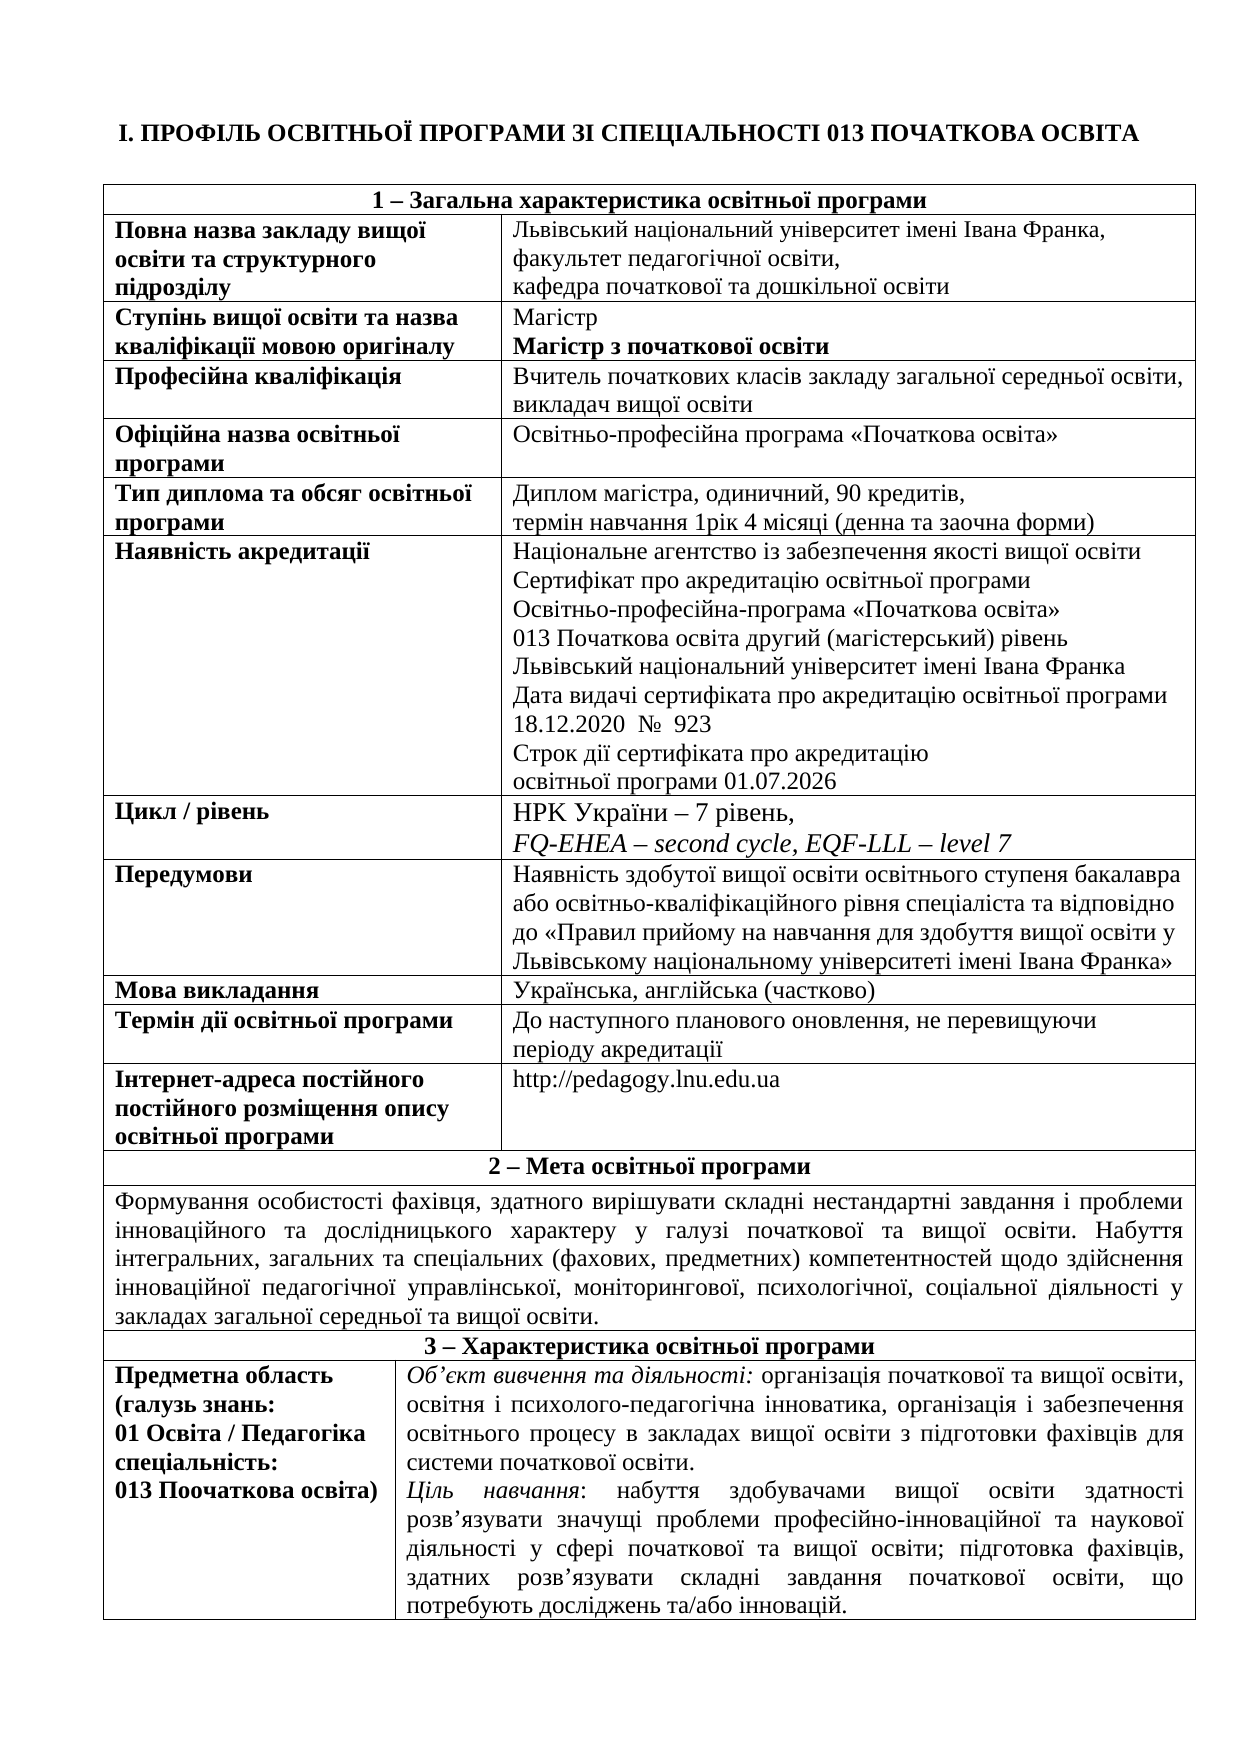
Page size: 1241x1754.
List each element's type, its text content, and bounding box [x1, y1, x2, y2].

table_cell Повна назва закладу вищої освіти та структурного підрозділу [104, 215, 501, 301]
table_cell Львівський національний університет імені Івана Франка, факультет педагогічної освіти, кафедра початкової та дошкільної освіти [502, 215, 1195, 301]
table_cell Диплом магістра, одиничний, 90 кредитів, термін навчання 1рік 4 місяці (денна та заочна форми) [502, 478, 1195, 535]
table_cell Формування особистості фахівця, здатного вирішувати складні нестандартні завдання і проблеми інноваційного та дослідницького характеру у галузі початкової та вищої освіти. Набуття інтегральних, загальних та спеціальних (фахових, предметних) компетентностей щодо здійснення інноваційної педагогічної управлінської, моніторингової, психологічної, соціальної діяльності у закладах загальної середньої та вищої освіти. [104, 1186, 1195, 1330]
table_cell 3 – Характеристика освітньої програми [104, 1331, 1195, 1359]
table_cell Офіційна назва освітньої програми [104, 419, 501, 477]
table_cell http://pedagogy.lnu.edu.ua [502, 1064, 1195, 1150]
table_cell Професійна кваліфікація [104, 361, 501, 418]
table_cell Термін дії освітньої програми [104, 1005, 501, 1063]
table_cell Ступінь вищої освіти та назва кваліфікації мовою оригіналу [104, 302, 501, 360]
table_header 1 – Загальна характеристика освітньої програми [104, 185, 1195, 214]
table_cell До наступного планового оновлення, не перевищуючи періоду акредитації [502, 1005, 1195, 1063]
table_cell Магістр Магістр з початкової освіти [502, 302, 1195, 360]
table_cell Передумови [104, 860, 501, 974]
table_cell Вчитель початкових класів закладу загальної середньої освіти, викладач вищої освіти [502, 361, 1195, 418]
table_cell Тип диплома та обсяг освітньої програми [104, 478, 501, 535]
table_cell HPK України – 7 рівень, FQ-EHEA – second cycle, EQF-LLL – level 7 [502, 796, 1195, 858]
table_cell Наявність акредитації [104, 536, 501, 795]
text І. ПРОФІЛЬ ОСВІТНЬОЇ ПРОГРАМИ ЗІ СПЕЦІАЛЬНОСТІ 013 ПОЧАТКОВА ОСВІТА [118, 118, 1152, 147]
table_cell Цикл / рівень [104, 796, 501, 858]
table_cell 2 – Мета освітньої програми [104, 1151, 1195, 1185]
table_cell Українська, англійська (частково) [502, 976, 1195, 1004]
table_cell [396, 1361, 1195, 1619]
table_cell Мова викладання [104, 976, 501, 1004]
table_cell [104, 1361, 395, 1619]
table_cell Освітньо-професійна програма «Початкова освіта» [502, 419, 1195, 477]
table_cell Інтернет-адреса постійного постійного розміщення опису освітньої програми [104, 1064, 501, 1150]
table_cell Наявність здобутої вищої освіти освітнього ступеня бакалавра або освітньо-кваліфікаційного рівня спеціаліста та відповідно до «Правил прийому на навчання для здобуття вищої освіти у Львівському національному університеті імені Івана Франка» [502, 860, 1195, 974]
table_cell Національне агентство із забезпечення якості вищої освіти Сертифікат про акредитацію освітньої програми Освітньо-професійна-програма «Початкова освіта» 013 Початкова освіта другий (магістерський) рівень Львівський національний університет імені Івана Франка Дата видачі сертифіката про акредитацію освітньої програми 18.12.2020 № 923 Строк дії сертифіката про акредитацію освітньої програми 01.07.2026 [502, 536, 1195, 795]
